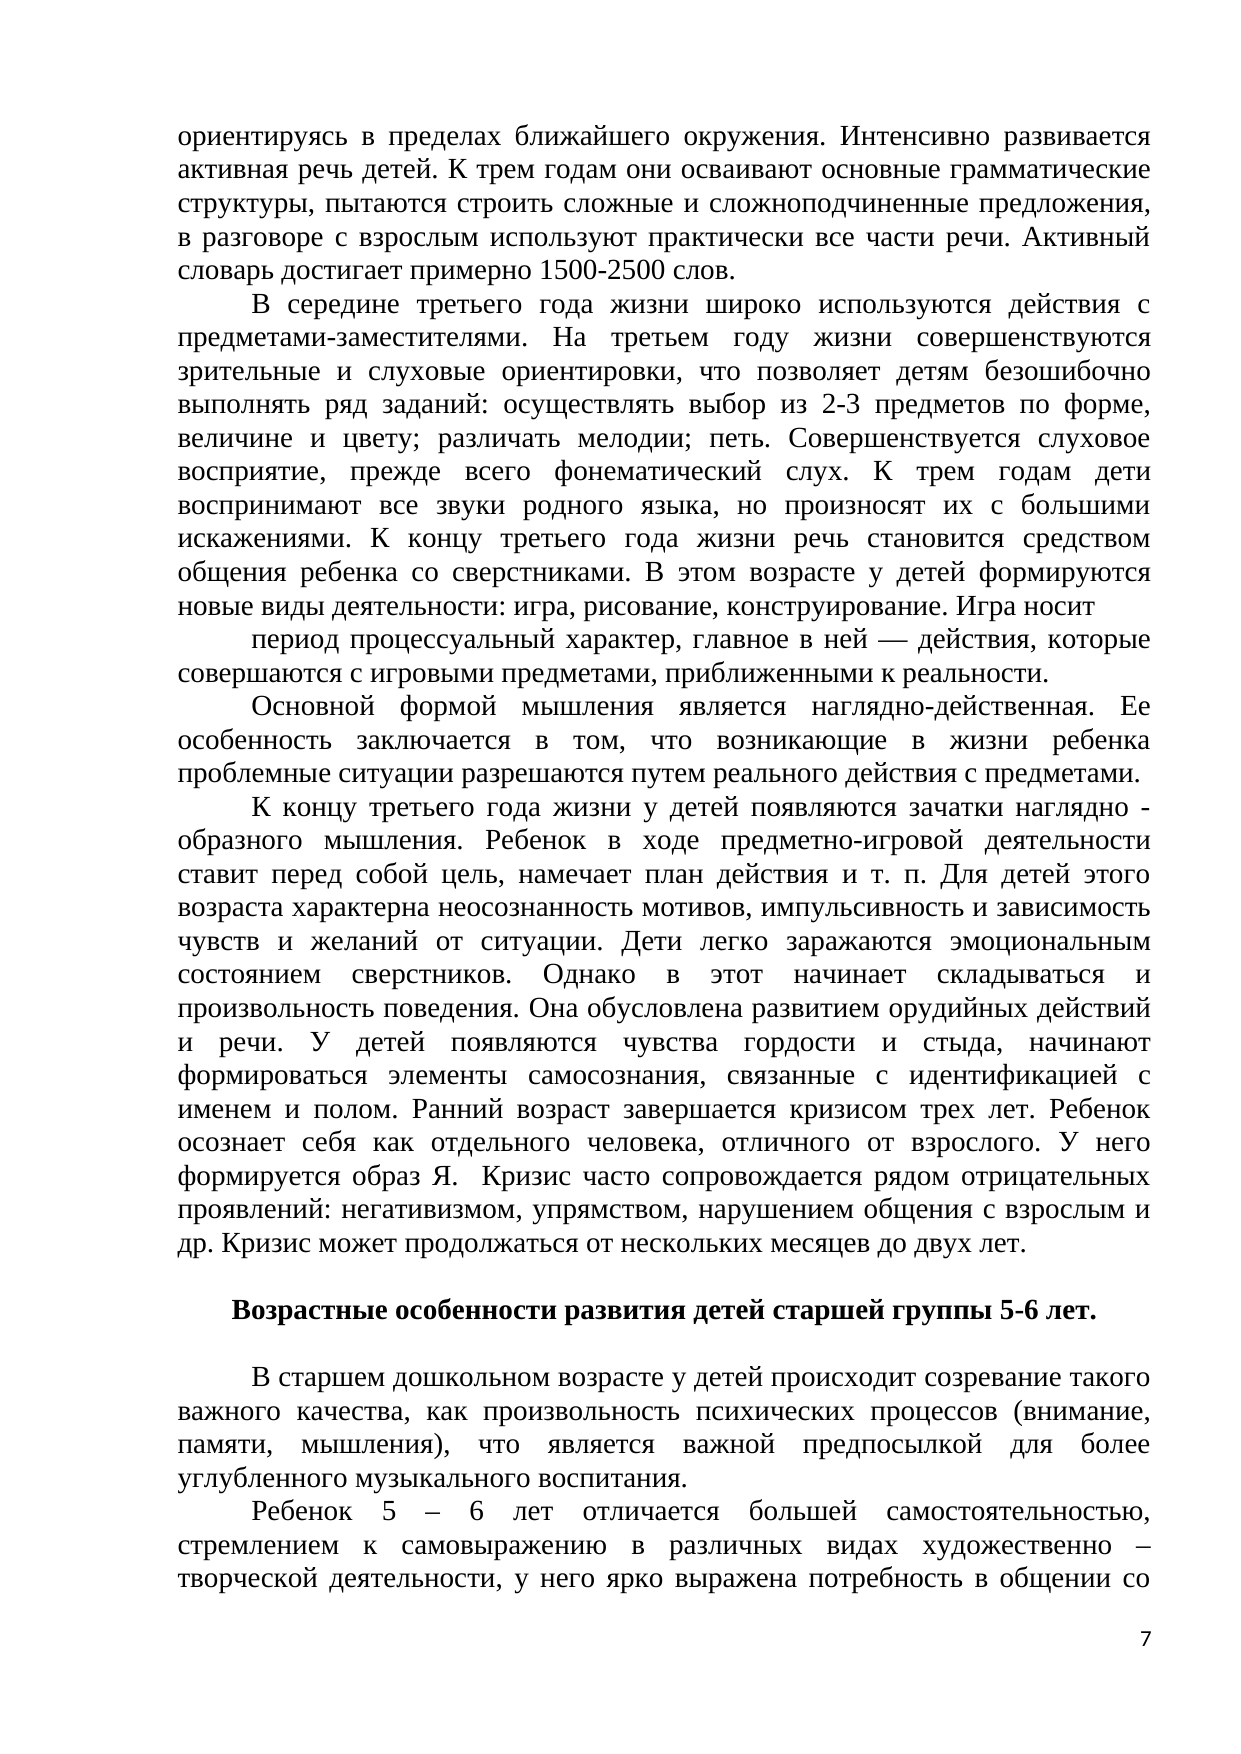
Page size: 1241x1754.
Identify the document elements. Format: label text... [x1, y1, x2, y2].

text В середине третьего года жизни широко используются действия с предметами-заместителями. На третьем году жизни совершенствуются зрительные и слуховые ориентировки, что позволяет детям безошибочно выполнять ряд заданий: осуществлять выбор из 2-3 предметов по форме, величине и цвету; различать мелодии; петь. Совершенствуется слуховое восприятие, прежде всего фонематический слух. К трем годам дети воспринимают все звуки родного языка, но произносят их с большими искажениями. К концу третьего года жизни речь становится средством общения ребенка со сверстниками. В этом возрасте у детей формируются новые виды деятельности: игра, рисование, конструирование. Игра носит [177, 286, 1152, 621]
text К концу третьего года жизни у детей появляются зачатки наглядно - образного мышления. Ребенок в ходе предметно-игровой деятельности ставит перед собой цель, намечает план действия и т. п. Для детей этого возраста характерна неосознанность мотивов, импульсивность и зависимость чувств и желаний от ситуации. Дети легко заражаются эмоциональным состоянием сверстников. Однако в этот начинает складываться и произвольность поведения. Она обусловлена развитием орудийных действий и речи. У детей появляются чувства гордости и стыда, начинают формироваться элементы самосознания, связанные с идентификацией с именем и полом. Ранний возраст завершается кризисом трех лет. Ребенок осознает себя как отдельного человека, отличного от взрослого. У него формируется образ Я. Кризис часто сопровождается рядом отрицательных проявлений: негативизмом, упрямством, нарушением общения с взрослым и др. Кризис может продолжаться от нескольких месяцев до двух лет. [177, 789, 1152, 1258]
list Возрастные особенности развития детей старшей группы 5-6 лет. [177, 1292, 1152, 1326]
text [177, 1493, 1152, 1594]
text период процессуальный характер, главное в ней — действия, которые совершаются с игровыми предметами, приближенными к реальности. [177, 621, 1152, 688]
text В старшем дошкольном возрасте у детей происходит созревание такого важного качества, как произвольность психических процессов (внимание, памяти, мышления), что является важной предпосылкой для более углубленного музыкального воспитания. [177, 1359, 1152, 1493]
text Основной формой мышления является наглядно-действенная. Ее особенность заключается в том, что возникающие в жизни ребенка проблемные ситуации разрешаются путем реального действия с предметами. [177, 688, 1152, 789]
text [177, 118, 1152, 286]
